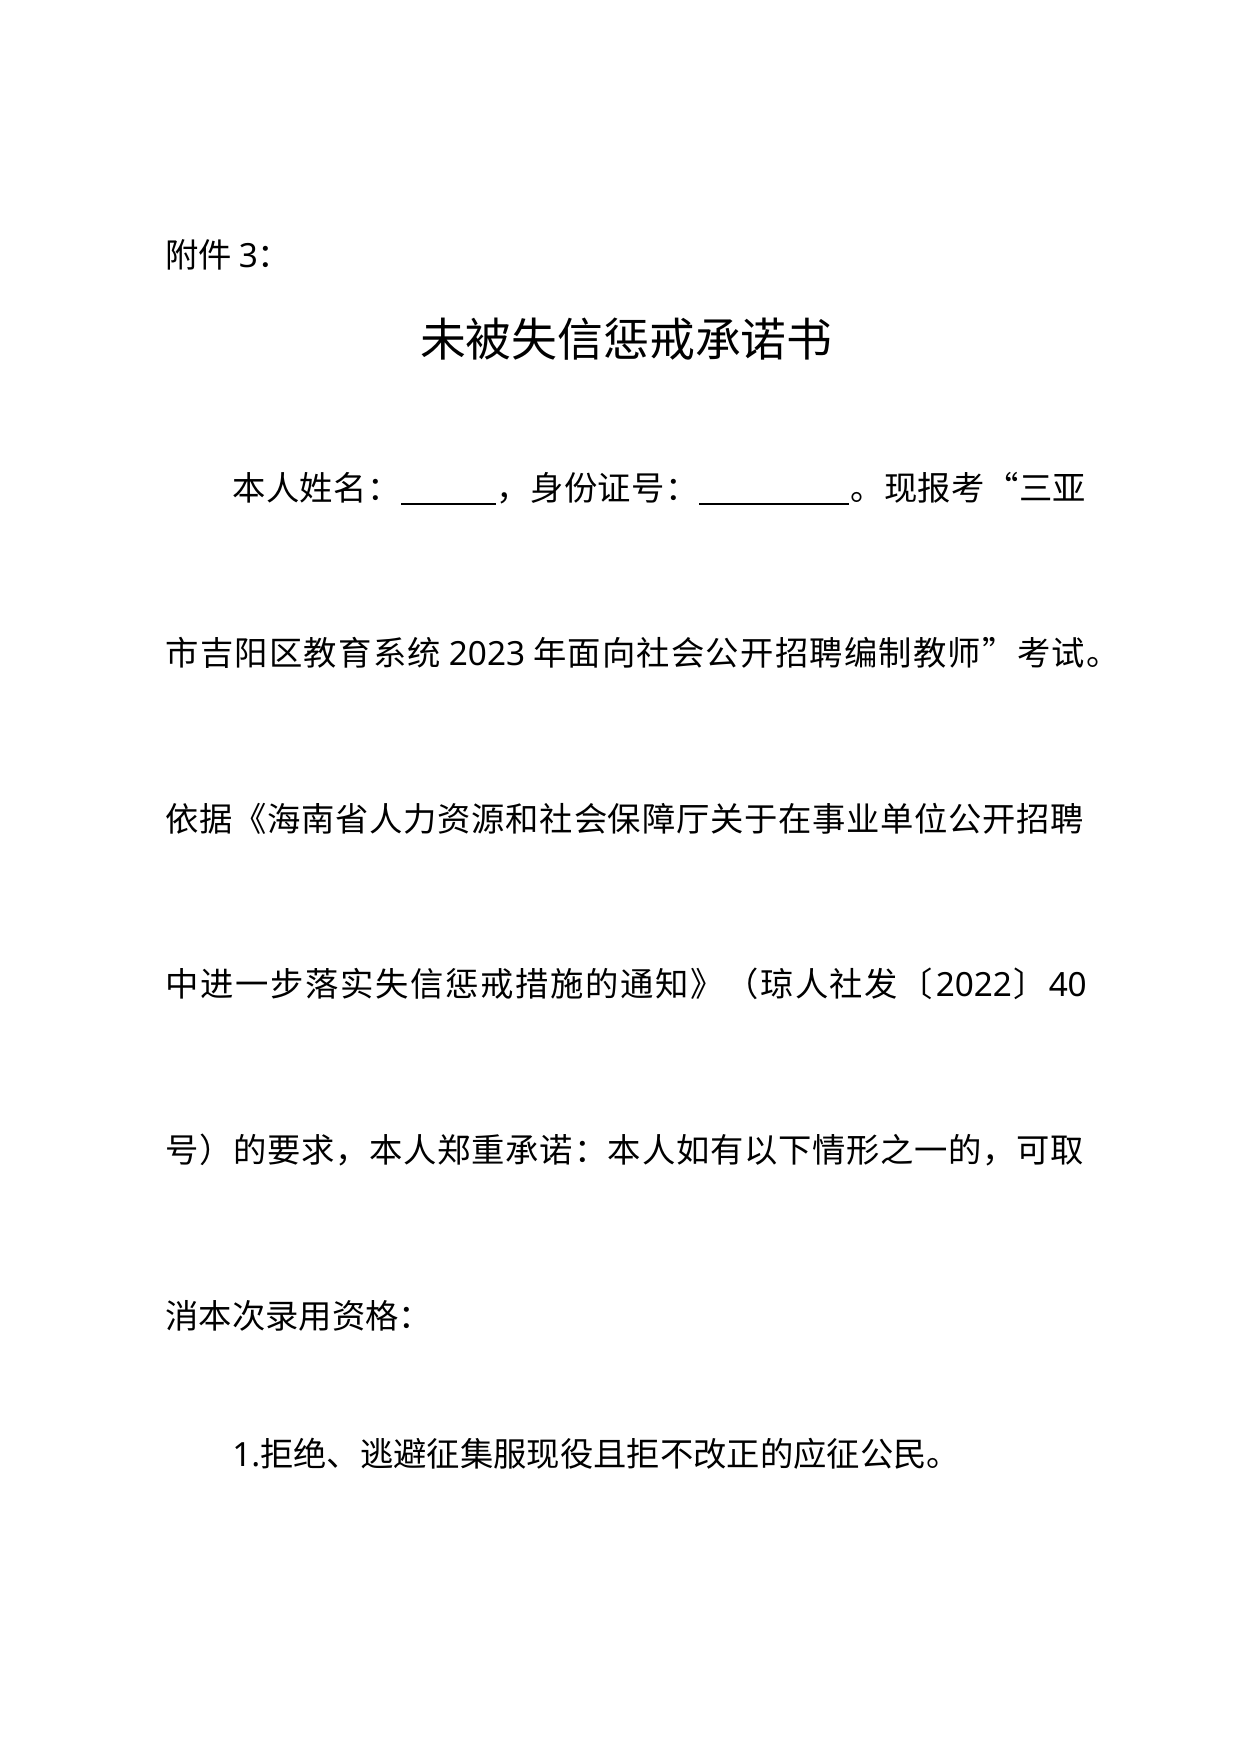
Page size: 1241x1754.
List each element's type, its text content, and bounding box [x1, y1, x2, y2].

text 未被失信惩戒承诺书 [165, 287, 1087, 386]
text 附件3： [165, 220, 1087, 287]
text 本人姓名： ，身份证号： 。现报考“三亚市吉阳区教育系统2023年面向社会公开招聘编制教师”考试。依据《海南省人力资源和社会保障厅关于在事业单位公开招聘中进一步落实失信惩戒措施的通知》（琼人社发〔2022〕40号）的要求，本人郑重承诺：本人如有以下情形之一的，可取消本次录用资格： [165, 452, 1087, 1347]
text 1.拒绝、逃避征集服现役且拒不改正的应征公民。 [165, 1419, 1087, 1485]
